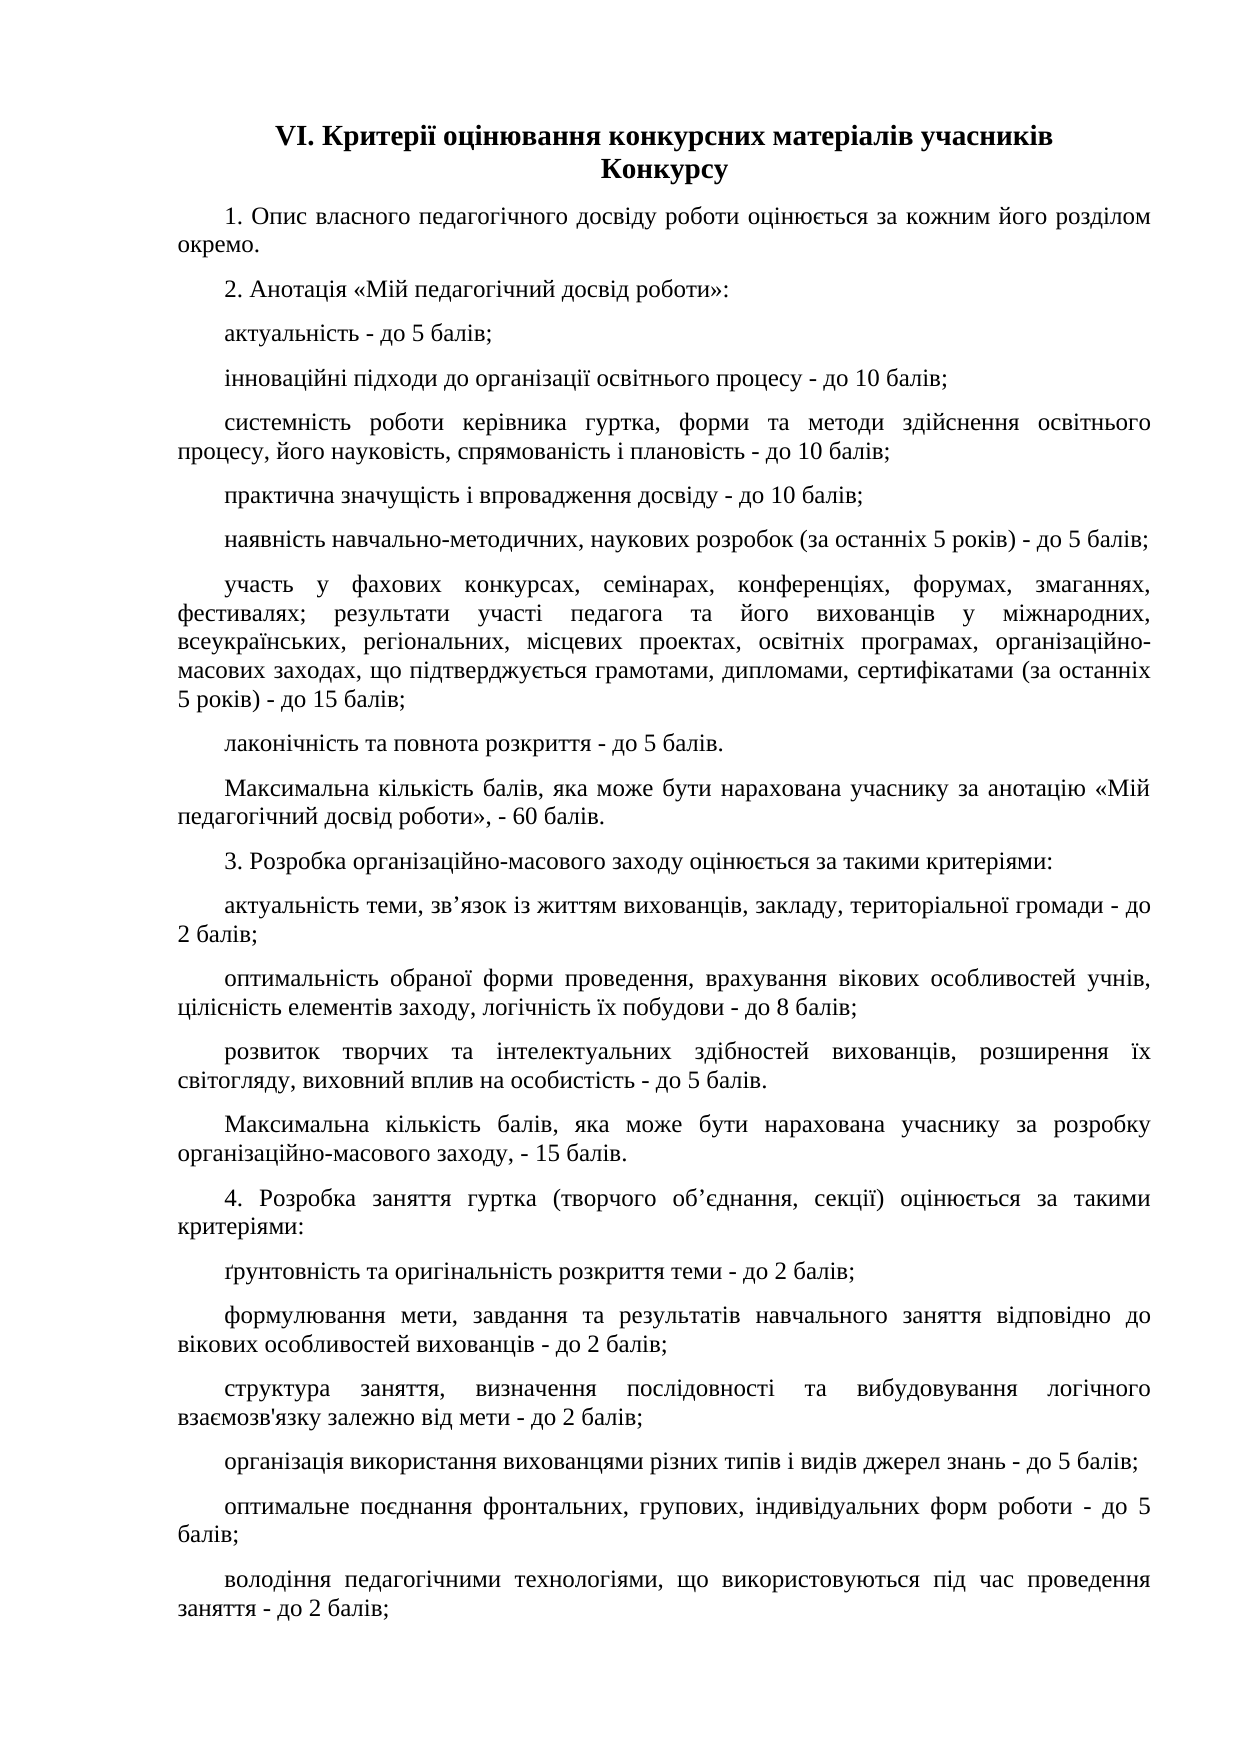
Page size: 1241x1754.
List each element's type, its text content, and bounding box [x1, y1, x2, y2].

text актуальність теми, зв’язок із життям вихованців, закладу, територіальної громади - до 2 балів; [177, 890, 1152, 948]
text інноваційні підходи до організації освітнього процесу - до 10 балів; [177, 363, 1152, 391]
text володіння педагогічними технологіями, що використовуються під час проведення заняття - до 2 балів; [177, 1564, 1152, 1621]
text системність роботи керівника гуртка, форми та методи здійснення освітнього процесу, його науковість, спрямованість і плановість - до 10 балів; [177, 407, 1152, 464]
text VІ. Критерії оцінювання конкурсних матеріалів учасників Конкурсу [224, 118, 1105, 185]
text 4. Розробка заняття гуртка (творчого об’єднання, секції) оцінюється за такими критеріями: [177, 1183, 1152, 1240]
text оптимальне поєднання фронтальних, групових, індивідуальних форм роботи - до 5 балів; [177, 1491, 1152, 1548]
text 2. Анотація «Мій педагогічний досвід роботи»: [177, 274, 1152, 303]
text практична значущість і впровадження досвіду - до 10 балів; [177, 480, 1152, 509]
text Максимальна кількість балів, яка може бути нарахована учаснику за розробку організаційно-масового заходу, - 15 балів. [177, 1109, 1152, 1167]
text наявність навчально-методичних, наукових розробок (за останніх 5 років) - до 5 балів; [177, 524, 1152, 553]
text розвиток творчих та інтелектуальних здібностей вихованців, розширення їх світогляду, виховний вплив на особистість - до 5 балів. [177, 1036, 1152, 1094]
text участь у фахових конкурсах, семінарах, конференціях, форумах, змаганнях, фестивалях; результати участі педагога та його вихованців у міжнародних, всеукраїнських, регіональних, місцевих проектах, освітніх програмах, організаційно-масових заходах, що підтверджується грамотами, дипломами, сертифікатами (за останніх 5 років) - до 15 балів; [177, 569, 1152, 713]
text 3. Розробка організаційно-масового заходу оцінюється за такими критеріями: [177, 846, 1152, 874]
text актуальність - до 5 балів; [177, 318, 1152, 347]
text Максимальна кількість балів, яка може бути нарахована учаснику за анотацію «Мій педагогічний досвід роботи», - 60 балів. [177, 773, 1152, 830]
text формулювання мети, завдання та результатів навчального заняття відповідно до вікових особливостей вихованців - до 2 балів; [177, 1300, 1152, 1358]
text структура заняття, визначення послідовності та вибудовування логічного взаємозв'язку залежно від мети - до 2 балів; [177, 1373, 1152, 1431]
text лаконічність та повнота розкриття - до 5 балів. [177, 728, 1152, 757]
text організація використання вихованцями різних типів і видів джерел знань - до 5 балів; [177, 1446, 1152, 1475]
text ґрунтовність та оригінальність розкриття теми - до 2 балів; [177, 1256, 1152, 1284]
text 1. Опис власного педагогічного досвіду роботи оцінюється за кожним його розділом окремо. [177, 201, 1152, 258]
text оптимальність обраної форми проведення, врахування вікових особливостей учнів, цілісність елементів заходу, логічність їх побудови - до 8 балів; [177, 963, 1152, 1021]
